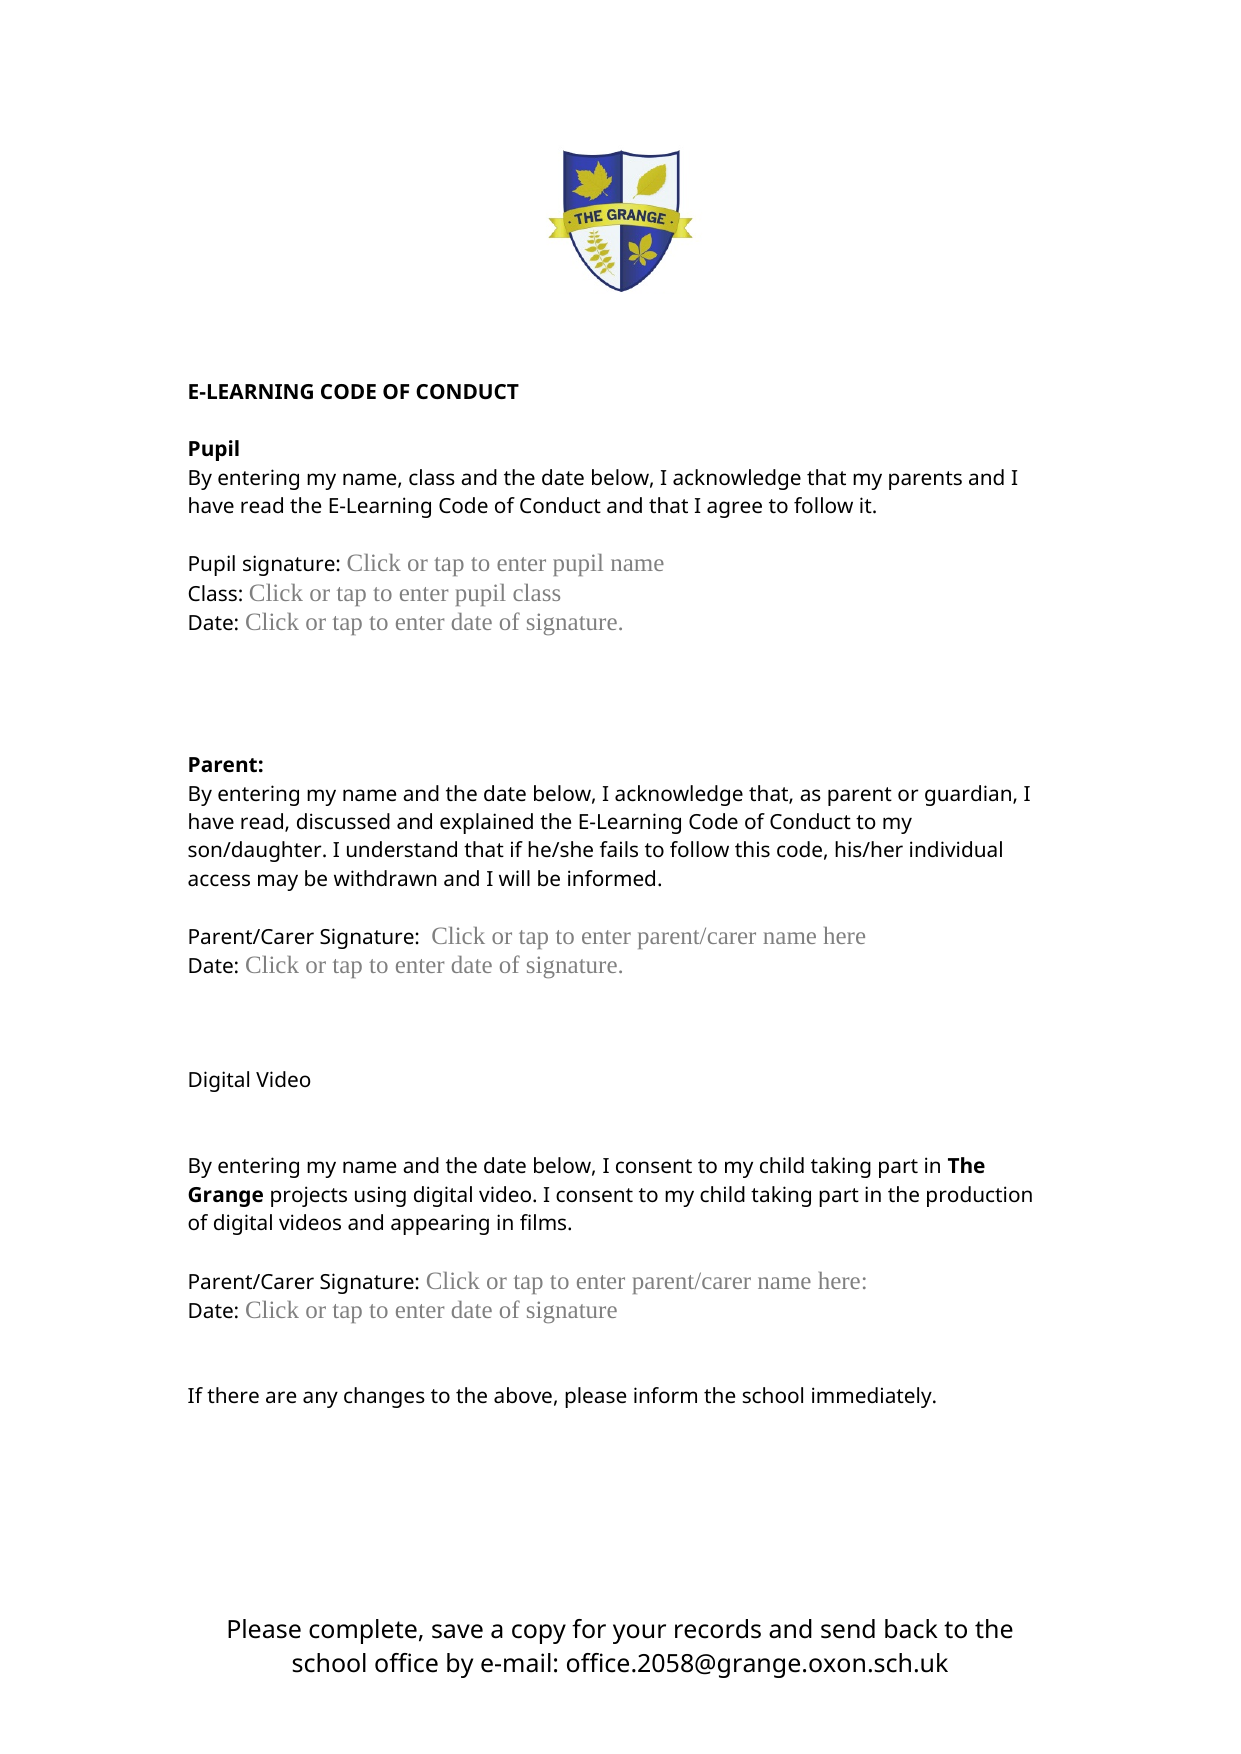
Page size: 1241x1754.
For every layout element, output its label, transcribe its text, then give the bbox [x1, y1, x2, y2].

text Parent/Carer Signature: [187, 1266, 1053, 1295]
text Parent/Carer Signature: [187, 921, 1053, 950]
text If there are any changes to the above, please inform the school immediately. [187, 1382, 1053, 1410]
text Pupil signature: [187, 548, 1053, 578]
text Class: [187, 578, 1053, 607]
text Date: [187, 950, 1053, 980]
text By entering my name and the date below, I acknowledge that, as parent or guardian, I have read, discussed and explained the E-Learning Code of Conduct to my son/daughter. I understand that if he/she fails to follow this code, his/her individual access may be withdrawn and I will be informed. [187, 779, 1053, 892]
text By entering my name and the date below, I consent to my child taking part in The Grange projects using digital video. I consent to my child taking part in the production of digital videos and appearing in films. [187, 1151, 1053, 1237]
picture [510, 115, 732, 293]
text Pupil [187, 434, 1053, 463]
text Digital Video [187, 1065, 1053, 1094]
text By entering my name, class and the date below, I acknowledge that my parents and I have read the E-Learning Code of Conduct and that I agree to follow it. [187, 463, 1053, 520]
text E-LEARNING CODE OF CONDUCT [187, 377, 1053, 406]
text Parent: [187, 750, 1053, 779]
text Date: [187, 607, 1053, 637]
text Date: [187, 1295, 1053, 1325]
